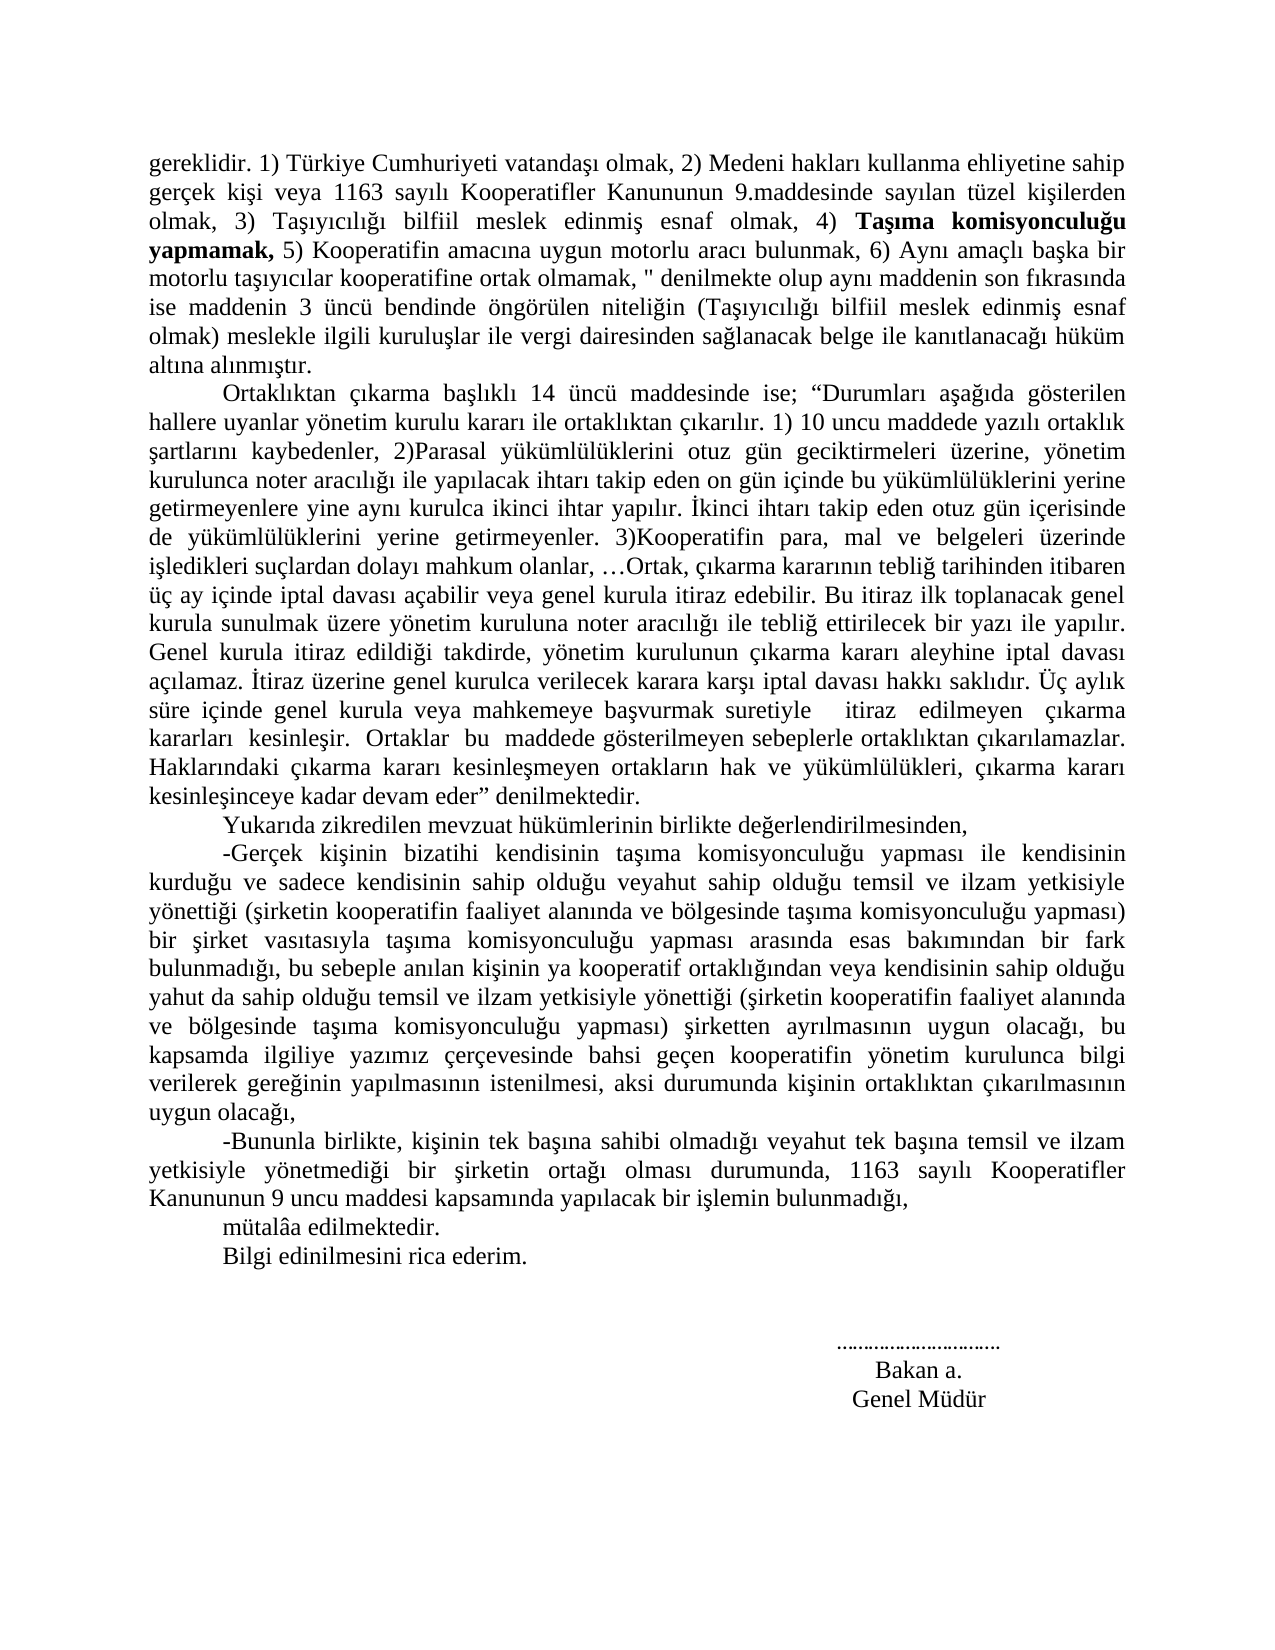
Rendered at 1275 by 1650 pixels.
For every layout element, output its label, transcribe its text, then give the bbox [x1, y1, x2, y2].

text Yukarıda zikredilen mevzuat hükümlerinin birlikte değerlendirilmesinden, [148, 810, 1127, 838]
text -Gerçek kişinin bizatihi kendisinin taşıma komisyonculuğu yapması ile kendisinin kurduğu ve sadece kendisinin sahip olduğu veyahut sahip olduğu temsil ve ilzam yetkisiyle yönettiği (şirketin kooperatifin faaliyet alanında ve bölgesinde taşıma komisyonculuğu yapması) bir şirket vasıtasıyla taşıma komisyonculuğu yapması arasında esas bakımından bir fark bulunmadığı, bu sebeple anılan kişinin ya kooperatif ortaklığından veya kendisinin sahip olduğu yahut da sahip olduğu temsil ve ilzam yetkisiyle yönettiği (şirketin kooperatifin faaliyet alanında ve bölgesinde taşıma komisyonculuğu yapması) şirketten ayrılmasının uygun olacağı, bu kapsamda ilgiliye yazımız çerçevesinde bahsi geçen kooperatifin yönetim kurulunca bilgi verilerek gereğinin yapılmasının istenilmesi, aksi durumunda kişinin ortaklıktan çıkarılmasının uygun olacağı, [148, 838, 1127, 1126]
text …………………………. Bakan a. Genel Müdür [711, 1327, 1127, 1413]
text -Bununla birlikte, kişinin tek başına sahibi olmadığı veyahut tek başına temsil ve ilzam yetkisiyle yönetmediği bir şirketin ortağı olması durumunda, 1163 sayılı Kooperatifler Kanununun 9 uncu maddesi kapsamında yapılacak bir işlemin bulunmadığı, [148, 1126, 1127, 1212]
text Bilgi edinilmesini rica ederim. [148, 1241, 1127, 1270]
text Ortaklıktan çıkarma başlıklı 14 üncü maddesinde ise; “Durumları aşağıda gösterilen hallere uyanlar yönetim kurulu kararı ile ortaklıktan çıkarılır. 1) 10 uncu maddede yazılı ortaklık şartlarını kaybedenler, 2)Parasal yükümlülüklerini otuz gün geciktirmeleri üzerine, yönetim kurulunca noter aracılığı ile yapılacak ihtarı takip eden on gün içinde bu yükümlülüklerini yerine getirmeyenlere yine aynı kurulca ikinci ihtar yapılır. İkinci ihtarı takip eden otuz gün içerisinde de yükümlülüklerini yerine getirmeyenler. 3)Kooperatifin para, mal ve belgeleri üzerinde işledikleri suçlardan dolayı mahkum olanlar, …Ortak, çıkarma kararının tebliğ tarihinden itibaren üç ay içinde iptal davası açabilir veya genel kurula itiraz edebilir. Bu itiraz ilk toplanacak genel kurula sunulmak üzere yönetim kuruluna noter aracılığı ile tebliğ ettirilecek bir yazı ile yapılır. Genel kurula itiraz edildiği takdirde, yönetim kurulunun çıkarma kararı aleyhine iptal davası açılamaz. İtiraz üzerine genel kurulca verilecek karara karşı iptal davası hakkı saklıdır. Üç aylık süre içinde genel kurula veya mahkemeye başvurmak suretiyle itiraz edilmeyen çıkarma kararları kesinleşir. Ortaklar bu maddede gösterilmeyen sebeplerle ortaklıktan çıkarılamazlar. Haklarındaki çıkarma kararı kesinleşmeyen ortakların hak ve yükümlülükleri, çıkarma kararı kesinleşinceye kadar devam eder” denilmektedir. [148, 378, 1127, 810]
text mütalâa edilmektedir. [148, 1212, 1127, 1241]
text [148, 148, 1127, 378]
